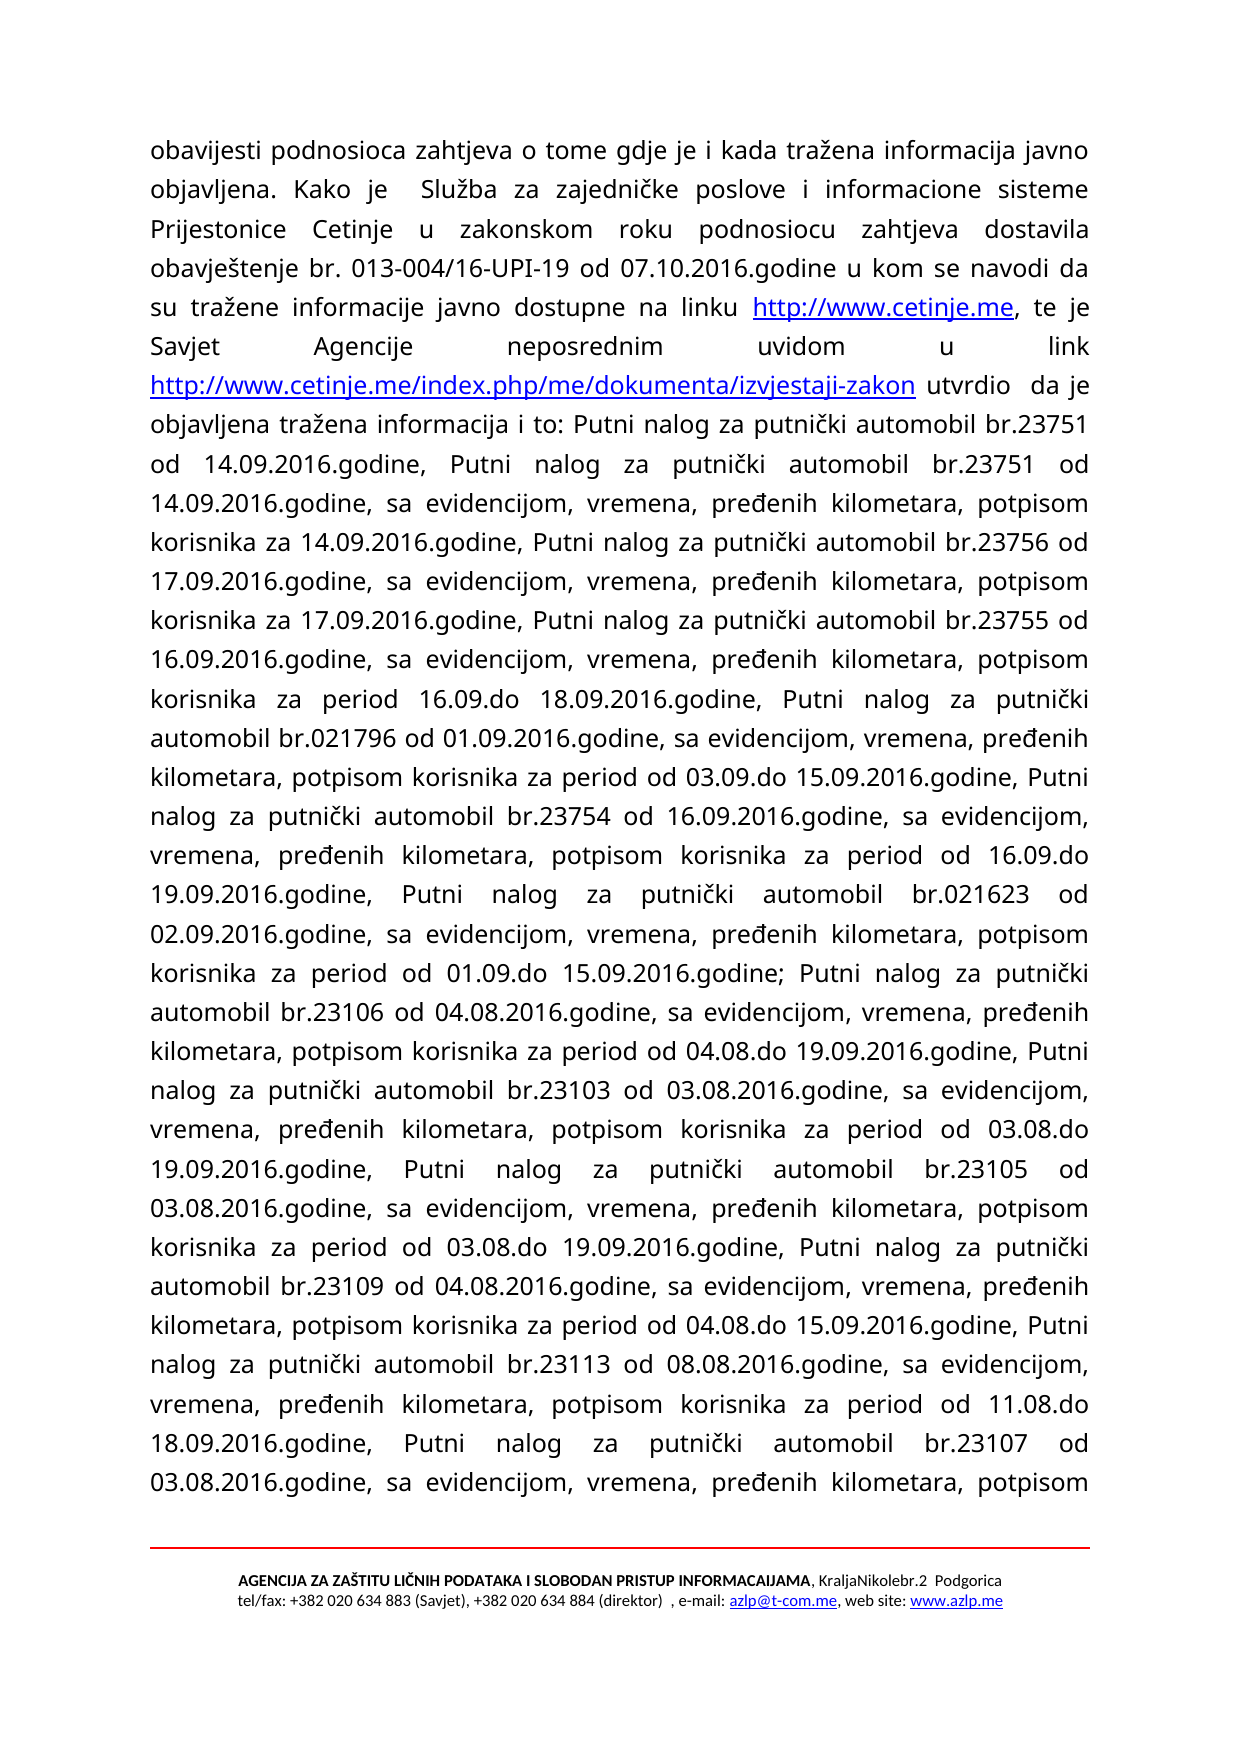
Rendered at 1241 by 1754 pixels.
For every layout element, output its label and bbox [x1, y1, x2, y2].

text [150, 133, 1090, 1499]
